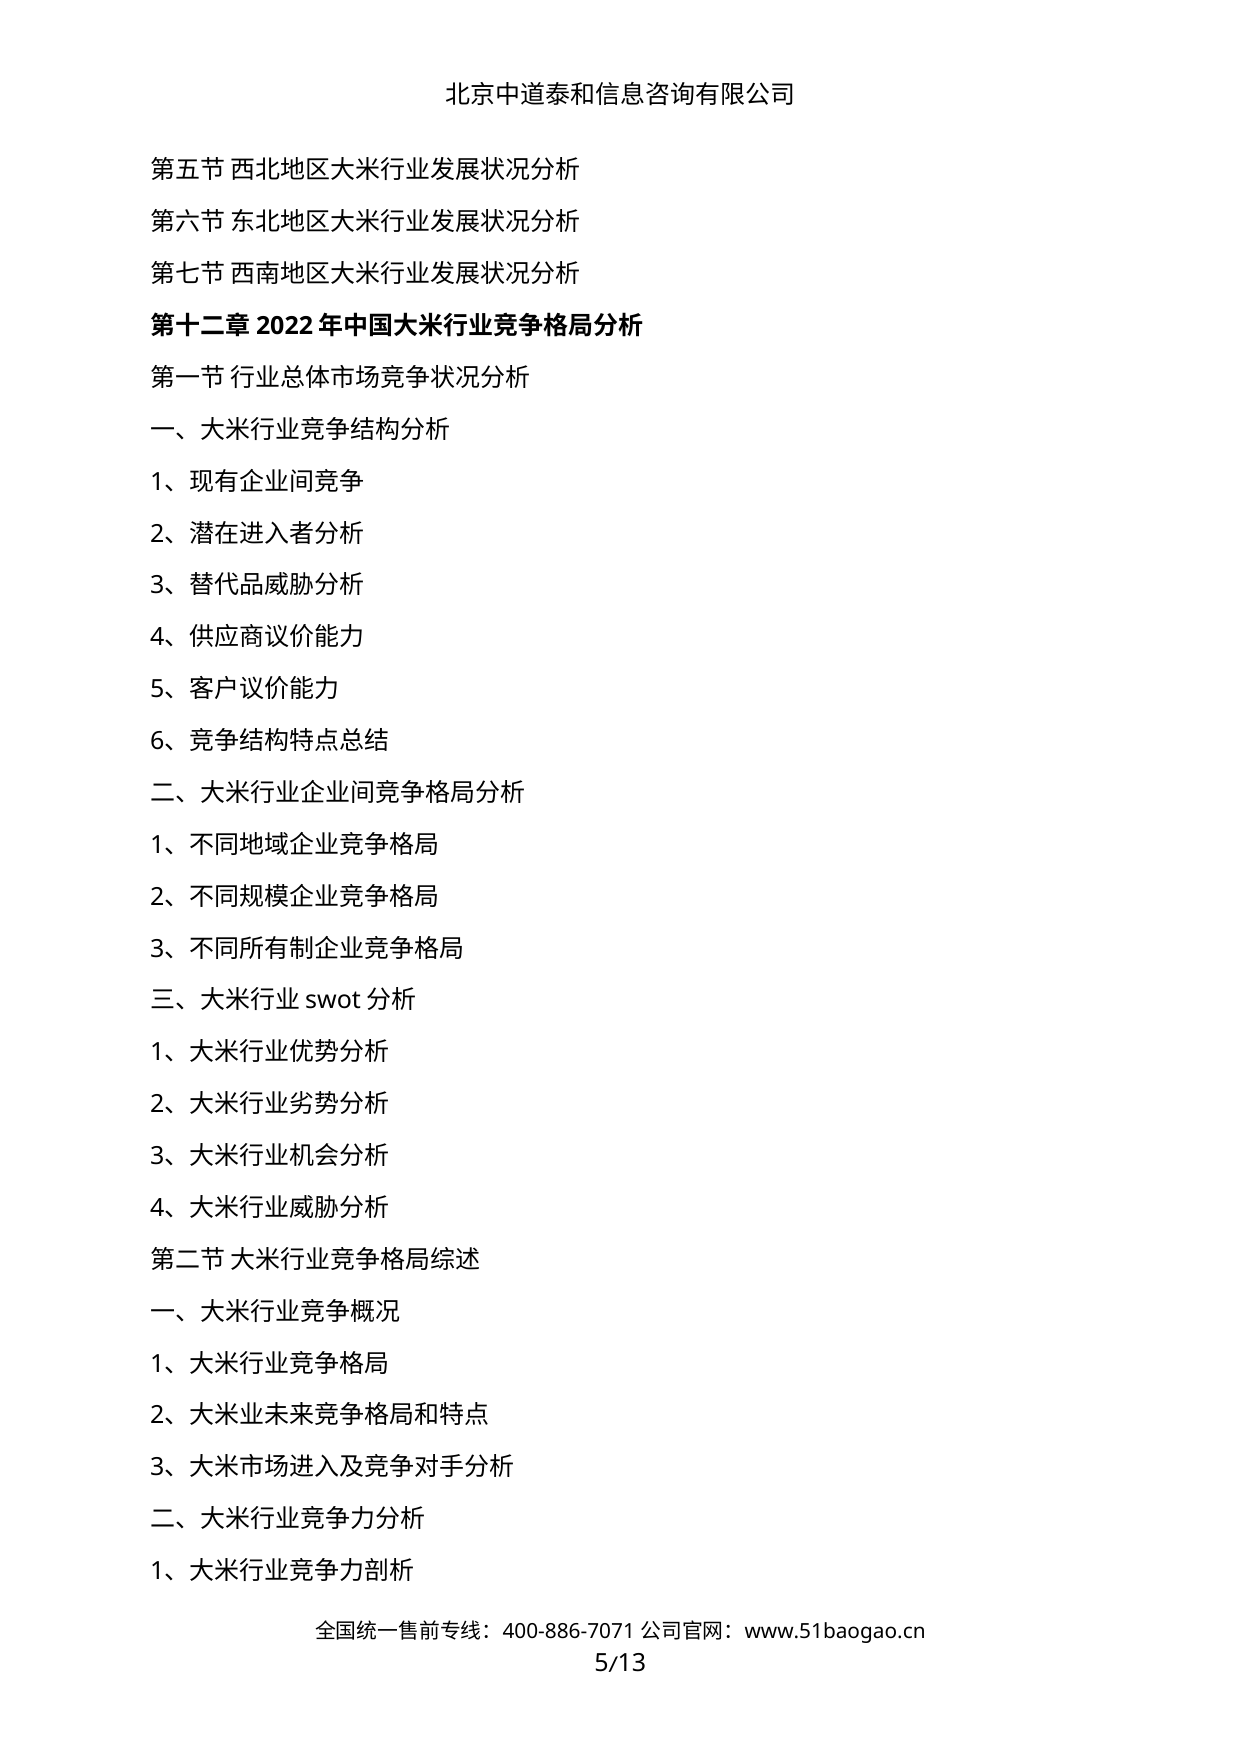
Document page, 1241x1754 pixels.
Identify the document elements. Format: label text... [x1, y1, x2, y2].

text 1、现有企业间竞争 [150, 461, 1090, 497]
text 2、不同规模企业竞争格局 [150, 876, 1090, 912]
text 2、潜在进入者分析 [150, 513, 1090, 549]
text 2、大米业未来竞争格局和特点 [150, 1395, 1090, 1431]
text 第二节 大米行业竞争格局综述 [150, 1239, 1090, 1276]
text 一、大米行业竞争结构分析 [150, 409, 1090, 446]
text 第十二章 2022年中国大米行业竞争格局分析 [150, 306, 1090, 342]
text 三、大米行业swot分析 [150, 980, 1090, 1016]
text 1、大米行业竞争力剖析 [150, 1551, 1090, 1587]
text 第一节 行业总体市场竞争状况分析 [150, 357, 1090, 394]
text 2、大米行业劣势分析 [150, 1084, 1090, 1120]
text 第五节 西北地区大米行业发展状况分析 [150, 150, 1090, 186]
text 3、大米行业机会分析 [150, 1136, 1090, 1172]
text 4、供应商议价能力 [150, 617, 1090, 653]
text 6、竞争结构特点总结 [150, 721, 1090, 757]
text 1、大米行业竞争格局 [150, 1343, 1090, 1379]
text 5、客户议价能力 [150, 669, 1090, 705]
text 二、大米行业竞争力分析 [150, 1499, 1090, 1535]
text 二、大米行业企业间竞争格局分析 [150, 772, 1090, 809]
text 1、不同地域企业竞争格局 [150, 824, 1090, 861]
text 一、大米行业竞争概况 [150, 1291, 1090, 1327]
text 3、不同所有制企业竞争格局 [150, 928, 1090, 964]
text 1、大米行业优势分析 [150, 1032, 1090, 1068]
text 第六节 东北地区大米行业发展状况分析 [150, 202, 1090, 238]
text 3、大米市场进入及竞争对手分析 [150, 1447, 1090, 1483]
text 第七节 西南地区大米行业发展状况分析 [150, 254, 1090, 290]
text 4、大米行业威胁分析 [150, 1187, 1090, 1224]
text 3、替代品威胁分析 [150, 565, 1090, 601]
